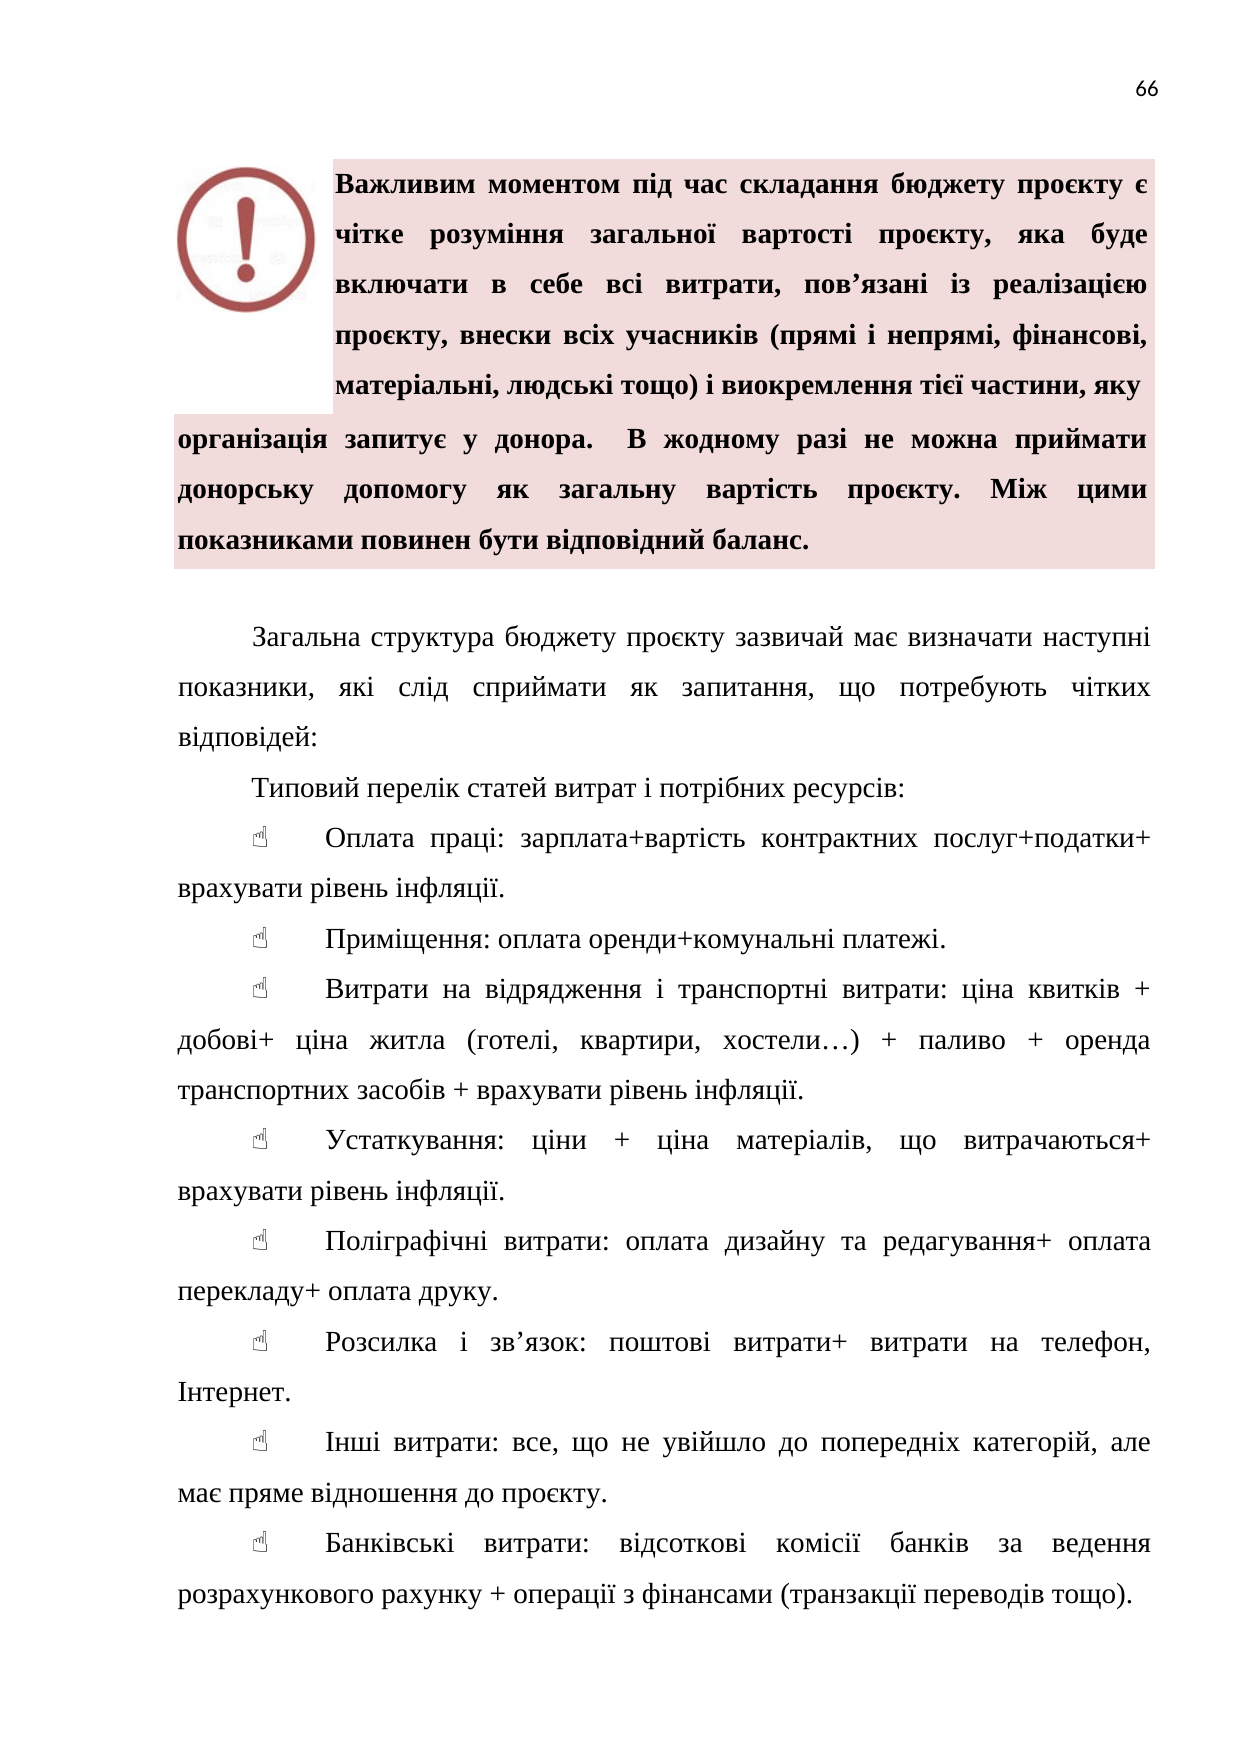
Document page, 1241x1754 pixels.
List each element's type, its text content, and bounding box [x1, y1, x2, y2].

table_header [174, 159, 333, 414]
list Витрати на відрядження і транспортні витрати: ціна квитків + добові+ ціна житла (готелі, квартири, хостели…) + паливо + оренда транспортних засобів + врахувати рівень інфляції. [177, 971, 1152, 1106]
table_header Важливим моментом під час складання бюджету проєкту є чітке розуміння загальної вартості проєкту, яка буде включати в себе всі витрати, пов’язані із реалізацією проєкту, внески всіх учасників (прямі і непрямі, фінансові, матеріальні, людські тощо) і виокремлення тієї частини, яку [333, 159, 1155, 414]
list Інші витрати: все, що не увійшло до попередніх категорій, але має пряме відношення до проєкту. [177, 1424, 1152, 1508]
text Типовий перелік статей витрат і потрібних ресурсів: [177, 770, 1152, 803]
list Банківські витрати: відсоткові комісії банків за ведення розрахункового рахунку + операції з фінансами (транзакції переводів тощо). [177, 1525, 1152, 1609]
list Устаткування: ціни + ціна матеріалів, що витрачаються+ врахувати рівень інфляції. [177, 1122, 1152, 1206]
text Загальна структура бюджету проєкту зазвичай має визначати наступні показники, які слід сприймати як запитання, що потребують чітких відповідей: [178, 619, 1152, 753]
list Розсилка і зв’язок: поштові витрати+ витрати на телефон, Інтернет. [177, 1324, 1152, 1408]
table_cell організація запитує у донора. В жодному разі не можна приймати донорську допомогу як загальну вартість проєкту. Між цими показниками повинен бути відповідний баланс. [174, 414, 1155, 569]
list Оплата праці: зарплата+вартість контрактних послуг+податки+ врахувати рівень інфляції. [177, 820, 1152, 904]
list Приміщення: оплата оренди+комунальні платежі. [177, 921, 1152, 954]
list Поліграфічні витрати: оплата дизайну та редагування+ оплата перекладу+ оплата друку. [177, 1223, 1152, 1307]
picture [175, 166, 318, 313]
